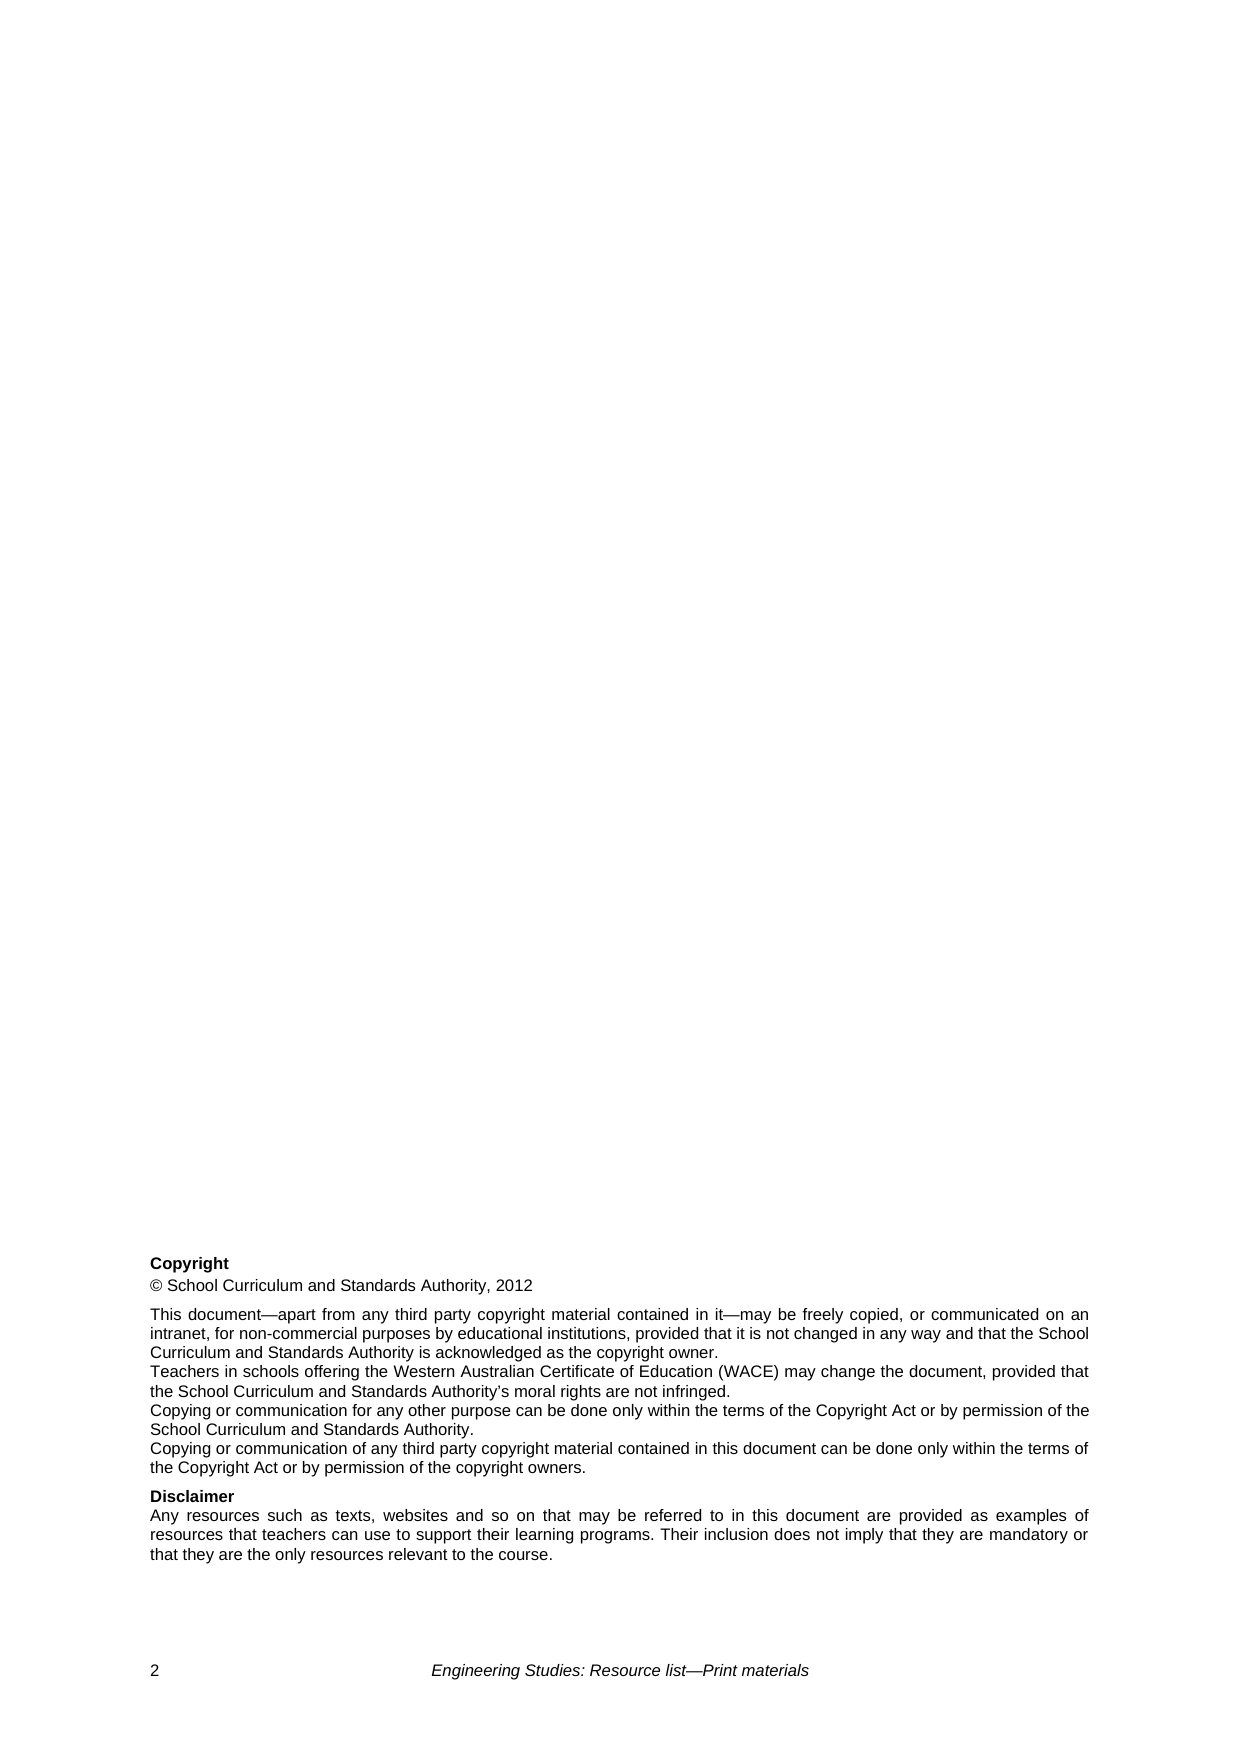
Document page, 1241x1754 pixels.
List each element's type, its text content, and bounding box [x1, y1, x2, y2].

text Disclaimer [150, 1487, 1090, 1506]
text Copyright [150, 1254, 1090, 1273]
text © School Curriculum and Standards Authority, 2012 [150, 1276, 1090, 1295]
text Any resources such as texts, websites and so on that may be referred to in this document are provided as examples of resources that teachers can use to support their learning programs. Their inclusion does not imply that they are mandatory or that they are the only resources relevant to the course. [150, 1506, 1090, 1563]
text Copying or communication for any other purpose can be done only within the terms of the Copyright Act or by permission of the School Curriculum and Standards Authority. [150, 1401, 1090, 1439]
text Teachers in schools offering the Western Australian Certificate of Education (WACE) may change the document, provided that the School Curriculum and Standards Authority’s moral rights are not infringed. [150, 1362, 1090, 1401]
text Copying or communication of any third party copyright material contained in this document can be done only within the terms of the Copyright Act or by permission of the copyright owners. [150, 1439, 1090, 1477]
text This document—apart from any third party copyright material contained in it—may be freely copied, or communicated on an intranet, for non-commercial purposes by educational institutions, provided that it is not changed in any way and that the School Curriculum and Standards Authority is acknowledged as the copyright owner. [150, 1305, 1090, 1362]
